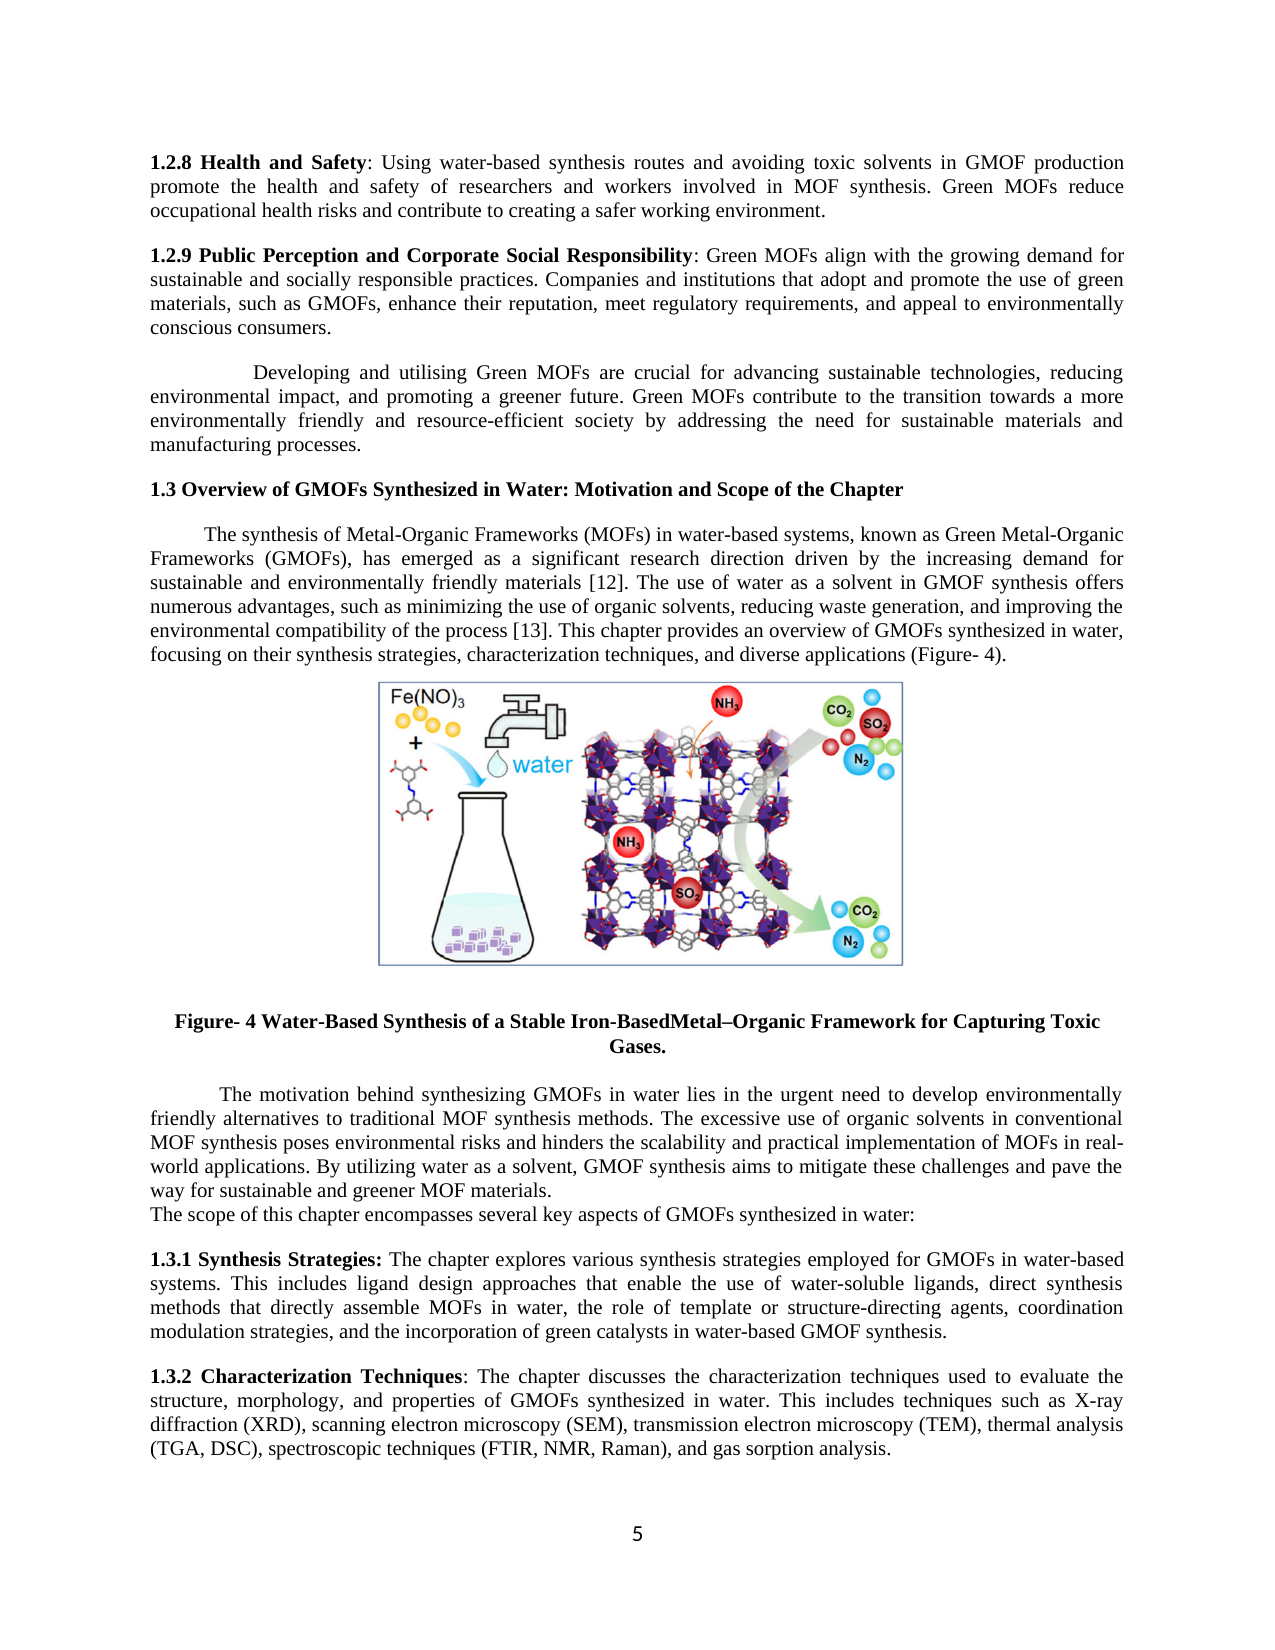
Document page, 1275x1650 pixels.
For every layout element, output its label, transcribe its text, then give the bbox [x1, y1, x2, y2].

text The motivation behind synthesizing GMOFs in water lies in the urgent need to develop environmentally friendly alternatives to traditional MOF synthesis methods. The excessive use of organic solvents in conventional MOF synthesis poses environmental risks and hinders the scalability and practical implementation of MOFs in real-world applications. By utilizing water as a solvent, GMOF synthesis aims to mitigate these challenges and pave the way for sustainable and greener MOF materials. [150, 1082, 1125, 1202]
text 1.2.9 Public Perception and Corporate Social Responsibility: Green MOFs align with the growing demand for sustainable and socially responsible practices. Companies and institutions that adopt and promote the use of green materials, such as GMOFs, enhance their reputation, meet regulatory requirements, and appeal to environmentally conscious consumers. [150, 243, 1125, 339]
text Figure- 4 Water-Based Synthesis of a Stable Iron-BasedMetal–Organic Framework for Capturing Toxic Gases. [150, 1009, 1125, 1058]
text 1.2.8 Health and Safety: Using water-based synthesis routes and avoiding toxic solvents in GMOF production promote the health and safety of researchers and workers involved in MOF synthesis. Green MOFs reduce occupational health risks and contribute to creating a safer working environment. [150, 150, 1125, 222]
text 1.3.2 Characterization Techniques: The chapter discusses the characterization techniques used to evaluate the structure, morphology, and properties of GMOFs synthesized in water. This includes techniques such as X-ray diffraction (XRD), scanning electron microscopy (SEM), transmission electron microscopy (TEM), thermal analysis (TGA, DSC), spectroscopic techniques (FTIR, NMR, Raman), and gas sorption analysis. [150, 1364, 1125, 1460]
text Developing and utilising Green MOFs are crucial for advancing sustainable technologies, reducing environmental impact, and promoting a greener future. Green MOFs contribute to the transition towards a more environmentally friendly and resource-efficient society by addressing the need for sustainable materials and manufacturing processes. [150, 360, 1125, 456]
text 1.3.1 Synthesis Strategies: The chapter explores various synthesis strategies employed for GMOFs in water-based systems. This includes ligand design approaches that enable the use of water-soluble ligands, direct synthesis methods that directly assemble MOFs in water, the role of template or structure-directing agents, coordination modulation strategies, and the incorporation of green catalysts in water-based GMOF synthesis. [150, 1247, 1125, 1343]
text The scope of this chapter encompasses several key aspects of GMOFs synthesized in water: [150, 1202, 1125, 1226]
picture [374, 679, 907, 968]
text 1.3 Overview of GMOFs Synthesized in Water: Motivation and Scope of the Chapter [150, 477, 1125, 501]
text The synthesis of Metal-Organic Frameworks (MOFs) in water-based systems, known as Green Metal-Organic Frameworks (GMOFs), has emerged as a significant research direction driven by the increasing demand for sustainable and environmentally friendly materials [12]. The use of water as a solvent in GMOF synthesis offers numerous advantages, such as minimizing the use of organic solvents, reducing waste generation, and improving the environmental compatibility of the process [13]. This chapter provides an overview of GMOFs synthesized in water, focusing on their synthesis strategies, characterization techniques, and diverse applications (Figure- 4). [150, 522, 1125, 666]
